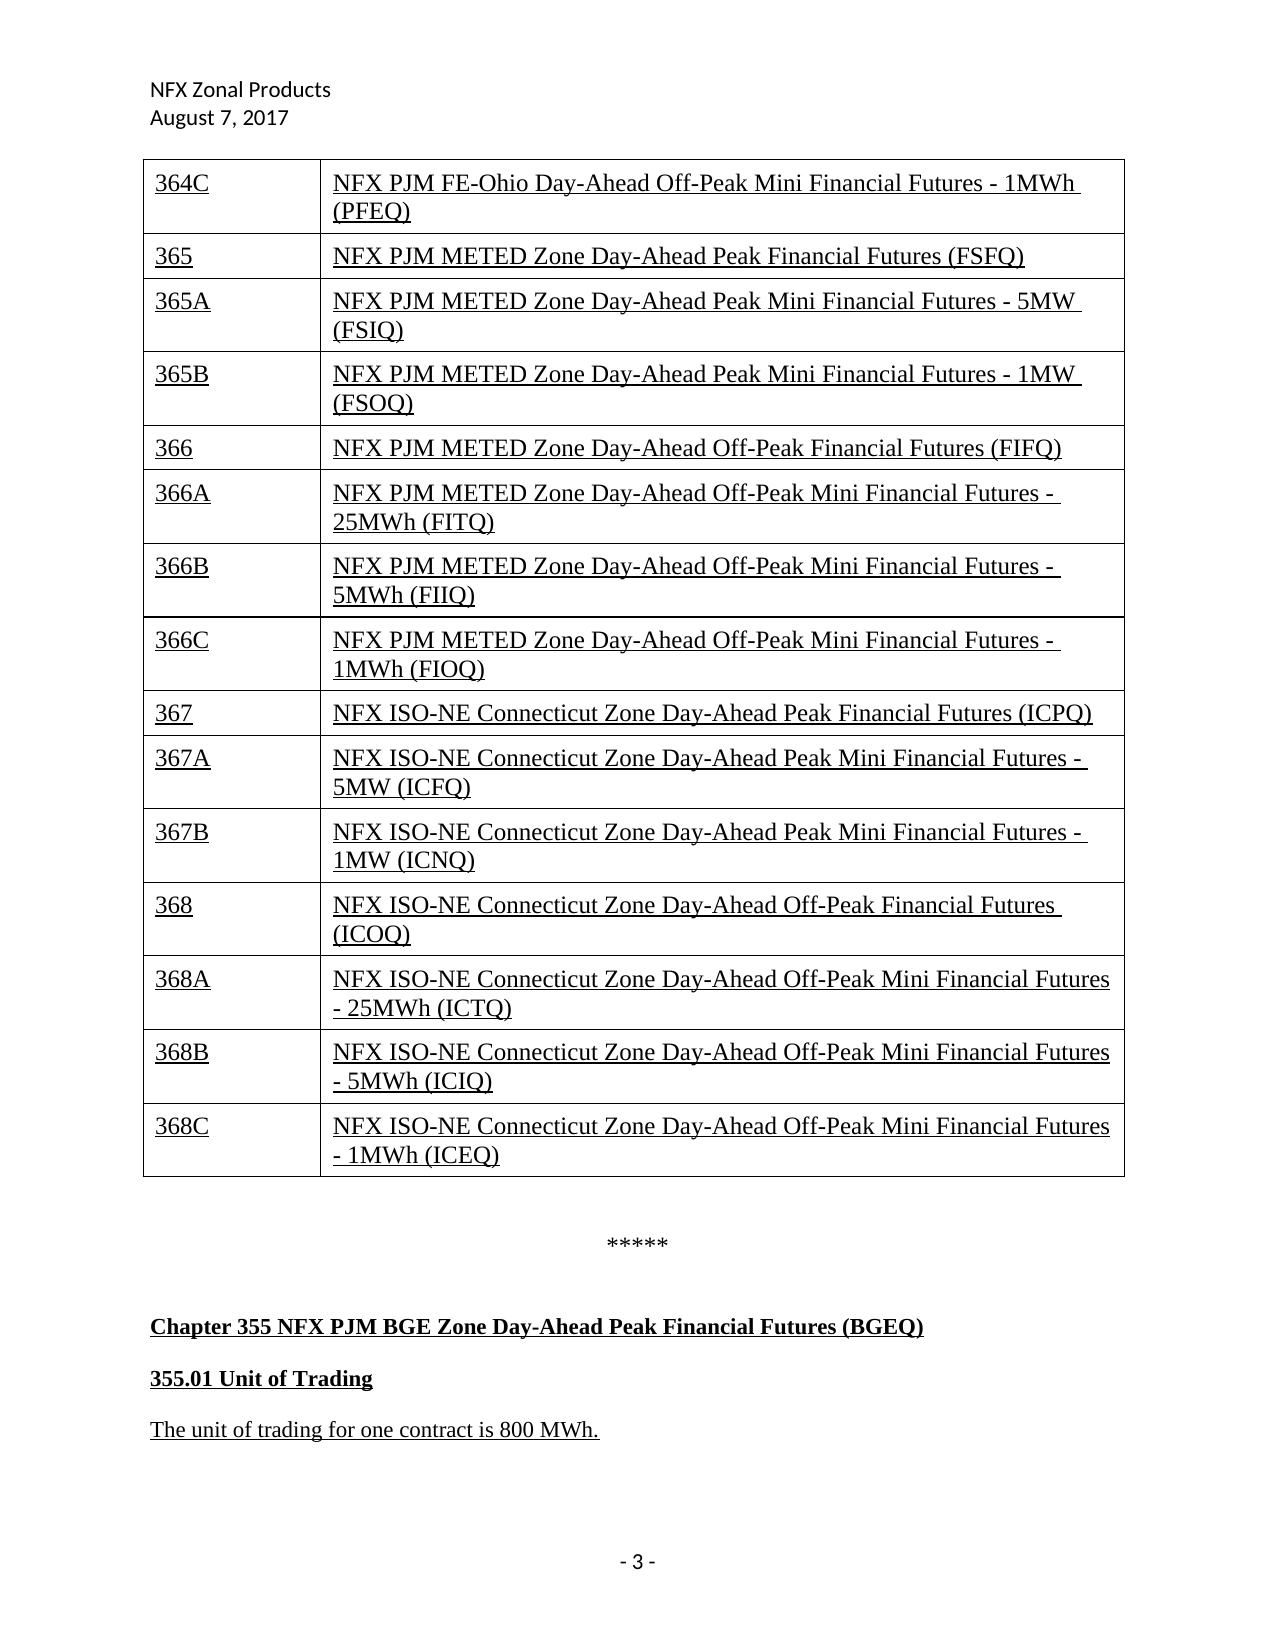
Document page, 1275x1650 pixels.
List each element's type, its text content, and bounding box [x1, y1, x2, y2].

table_cell 367 [144, 691, 320, 735]
table_cell NFX ISO-NE Connecticut Zone Day-Ahead Off-Peak Mini Financial Futures - 5MWh (ICIQ) [321, 1030, 1124, 1102]
table_cell NFX PJM METED Zone Day-Ahead Peak Mini Financial Futures - 1MW (FSOQ) [321, 352, 1124, 424]
table_cell 368C [144, 1104, 320, 1176]
text ***** [150, 1231, 1125, 1259]
table_cell 365 [144, 234, 320, 277]
text The unit of trading for one contract is 800 MWh. [150, 1416, 1125, 1442]
table_cell NFX ISO-NE Connecticut Zone Day-Ahead Off-Peak Mini Financial Futures - 1MWh (ICEQ) [321, 1104, 1124, 1176]
table_cell 365B [144, 352, 320, 424]
table_cell NFX ISO-NE Connecticut Zone Day-Ahead Off-Peak Mini Financial Futures - 25MWh (ICTQ) [321, 956, 1124, 1029]
table_cell 365A [144, 279, 320, 351]
table_cell NFX PJM METED Zone Day-Ahead Peak Financial Futures (FSFQ) [321, 234, 1124, 277]
table_cell 366C [144, 618, 320, 690]
table_cell 367B [144, 809, 320, 882]
text 355.01 Unit of Trading [150, 1364, 1125, 1391]
table_cell NFX ISO-NE Connecticut Zone Day-Ahead Off-Peak Financial Futures (ICOQ) [321, 883, 1124, 955]
table_cell 364C [144, 160, 320, 233]
table_cell NFX PJM METED Zone Day-Ahead Off-Peak Mini Financial Futures - 5MWh (FIIQ) [321, 544, 1124, 616]
table_cell NFX PJM FE-Ohio Day-Ahead Off-Peak Mini Financial Futures - 1MWh (PFEQ) [321, 160, 1124, 233]
table_cell 368A [144, 956, 320, 1029]
table_cell 366 [144, 426, 320, 469]
table_cell 366B [144, 544, 320, 616]
table_cell 368B [144, 1030, 320, 1102]
table_cell NFX PJM METED Zone Day-Ahead Off-Peak Mini Financial Futures - 1MWh (FIOQ) [321, 618, 1124, 690]
table_cell NFX PJM METED Zone Day-Ahead Off-Peak Financial Futures (FIFQ) [321, 426, 1124, 469]
table_cell NFX ISO-NE Connecticut Zone Day-Ahead Peak Mini Financial Futures - 5MW (ICFQ) [321, 736, 1124, 808]
table_cell NFX PJM METED Zone Day-Ahead Peak Mini Financial Futures - 5MW (FSIQ) [321, 279, 1124, 351]
table_cell NFX ISO-NE Connecticut Zone Day-Ahead Peak Financial Futures (ICPQ) [321, 691, 1124, 735]
table_cell NFX PJM METED Zone Day-Ahead Off-Peak Mini Financial Futures - 25MWh (FITQ) [321, 470, 1124, 543]
text Chapter 355 NFX PJM BGE Zone Day-Ahead Peak Financial Futures (BGEQ) [150, 1313, 1125, 1339]
table_cell 368 [144, 883, 320, 955]
table_cell NFX ISO-NE Connecticut Zone Day-Ahead Peak Mini Financial Futures - 1MW (ICNQ) [321, 809, 1124, 882]
table_cell 367A [144, 736, 320, 808]
table_cell 366A [144, 470, 320, 543]
